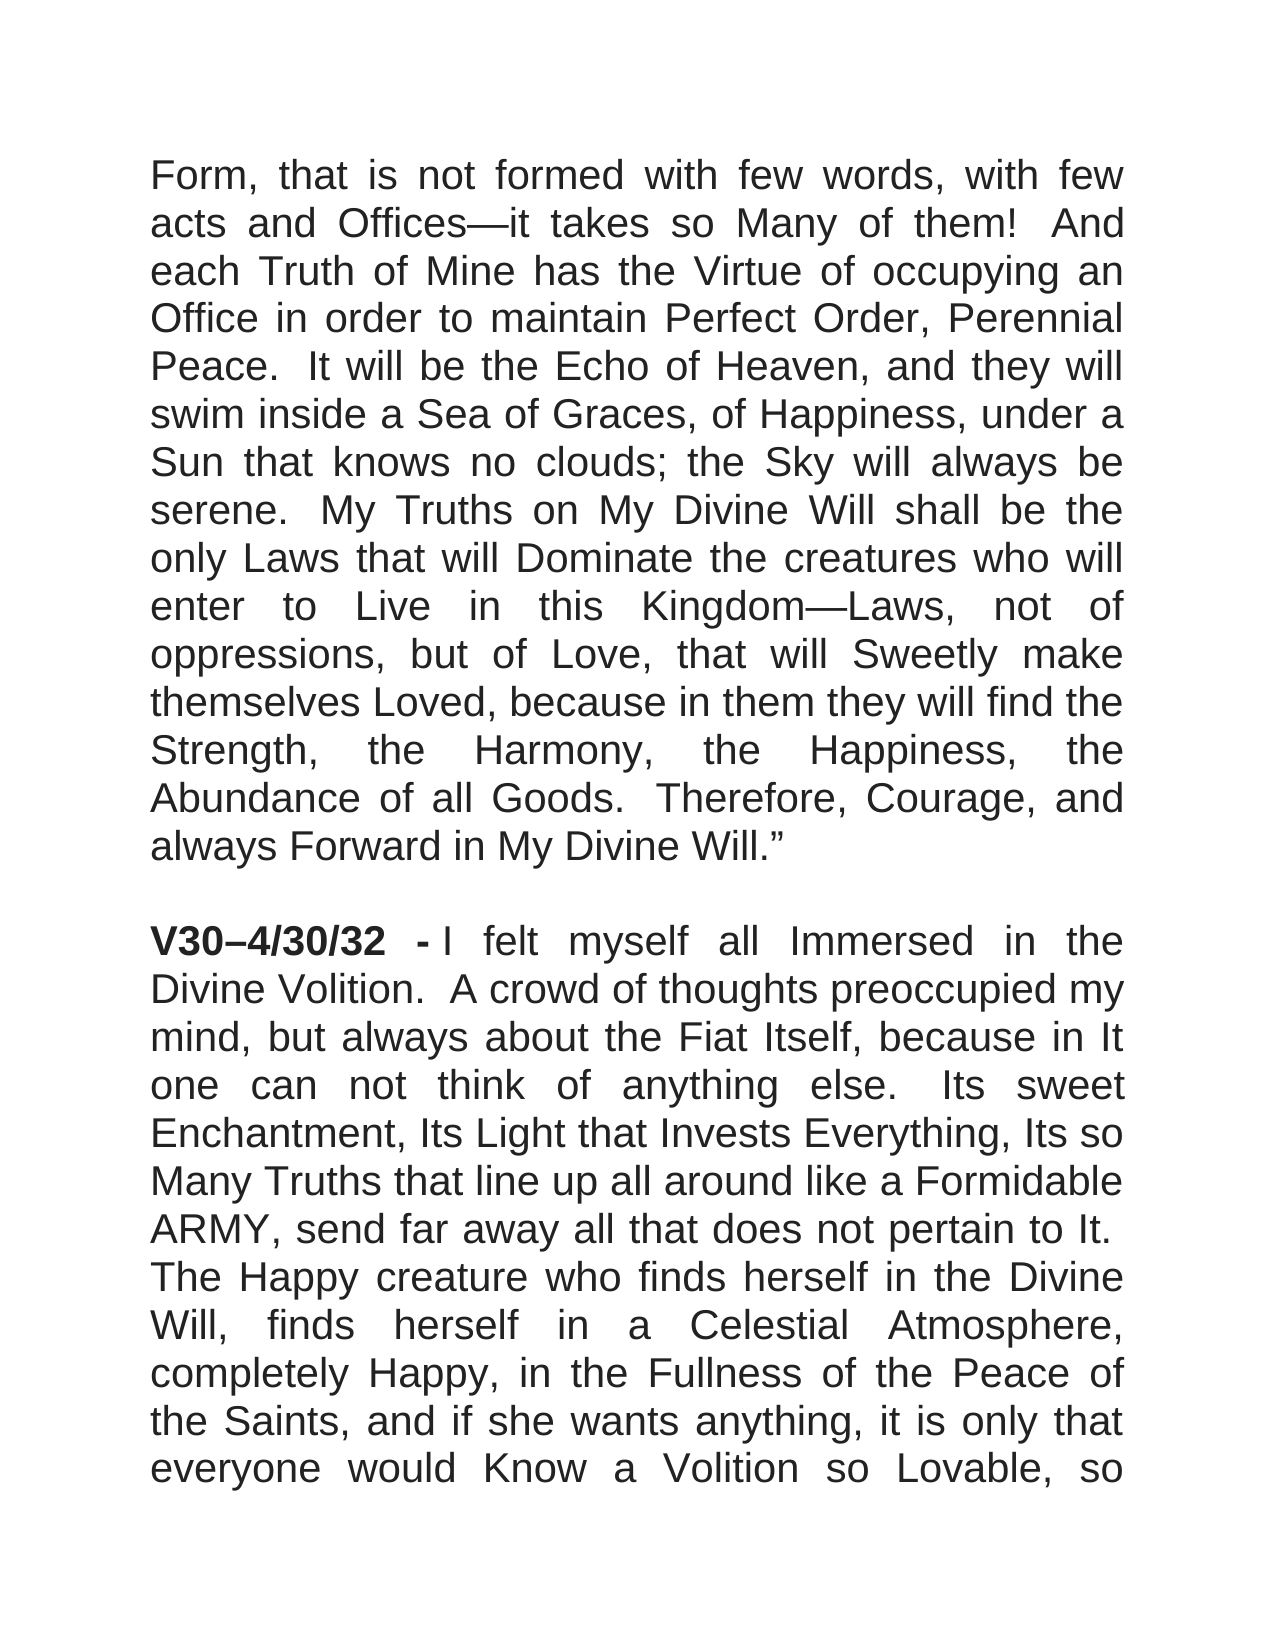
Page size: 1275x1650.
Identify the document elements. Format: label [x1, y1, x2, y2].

text [150, 917, 1125, 1492]
text [150, 150, 1125, 869]
